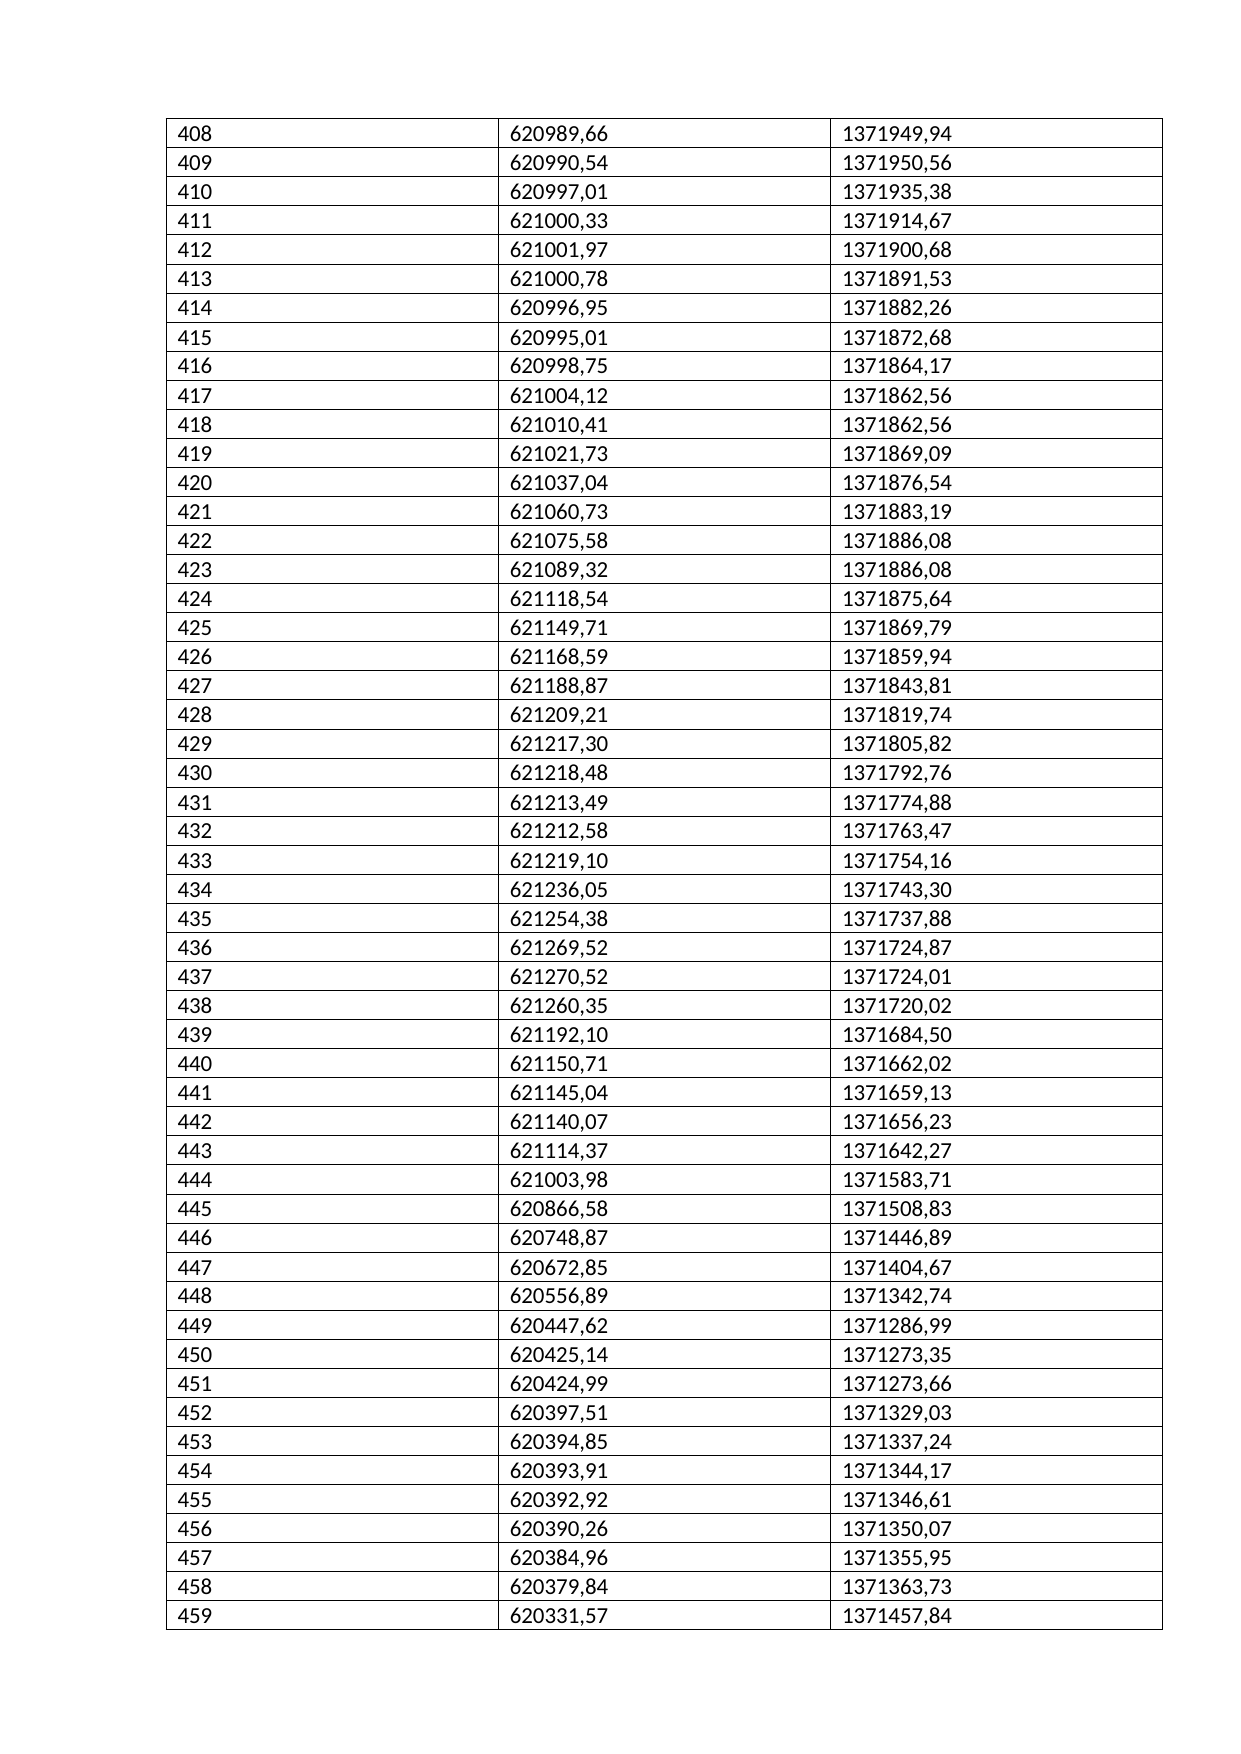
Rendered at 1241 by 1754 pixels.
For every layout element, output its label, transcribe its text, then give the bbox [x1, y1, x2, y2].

table_cell 410 [167, 177, 498, 205]
table_cell 621219,10 [499, 846, 830, 874]
table_cell 439 [167, 1020, 498, 1048]
table_cell 621236,05 [499, 875, 830, 903]
table_cell 1371859,94 [831, 642, 1162, 670]
table_cell 451 [167, 1369, 498, 1397]
table_cell 419 [167, 439, 498, 467]
table_cell 1371656,23 [831, 1107, 1162, 1135]
table_cell 1371819,74 [831, 700, 1162, 728]
table_cell 621060,73 [499, 497, 830, 525]
table_cell 621150,71 [499, 1049, 830, 1077]
table_cell 621269,52 [499, 933, 830, 961]
table_cell 621254,38 [499, 904, 830, 932]
table_cell 1371875,64 [831, 584, 1162, 612]
table_cell 1371724,01 [831, 962, 1162, 990]
table_cell 1371862,56 [831, 381, 1162, 409]
table_cell 621168,59 [499, 642, 830, 670]
table_cell 426 [167, 642, 498, 670]
table_cell 416 [167, 352, 498, 380]
table_cell 1371900,68 [831, 235, 1162, 263]
table_cell 621001,97 [499, 235, 830, 263]
table_cell 442 [167, 1107, 498, 1135]
table_cell 620866,58 [499, 1195, 830, 1222]
table_cell 414 [167, 294, 498, 322]
table_cell 621114,37 [499, 1136, 830, 1164]
table_cell 1371792,76 [831, 759, 1162, 787]
table_cell 621000,33 [499, 206, 830, 234]
table_cell 620425,14 [499, 1340, 830, 1368]
table_cell 1371864,17 [831, 352, 1162, 380]
table_cell 621149,71 [499, 613, 830, 641]
table_cell 447 [167, 1253, 498, 1281]
table_cell 459 [167, 1601, 498, 1629]
table_cell 620996,95 [499, 294, 830, 322]
table_cell 437 [167, 962, 498, 990]
table_cell 1371891,53 [831, 265, 1162, 292]
table_cell 1371869,09 [831, 439, 1162, 467]
table_cell 430 [167, 759, 498, 787]
table_cell 428 [167, 700, 498, 728]
table_cell 418 [167, 410, 498, 438]
table_cell 1371743,30 [831, 875, 1162, 903]
table_cell 621037,04 [499, 468, 830, 496]
table_cell 1371949,94 [831, 119, 1162, 147]
table_cell 1371350,07 [831, 1514, 1162, 1542]
table_cell 620331,57 [499, 1601, 830, 1629]
table_cell 1371659,13 [831, 1078, 1162, 1106]
table_cell 425 [167, 613, 498, 641]
table_cell 621089,32 [499, 555, 830, 583]
table_cell 621218,48 [499, 759, 830, 787]
table_cell 1371329,03 [831, 1398, 1162, 1426]
table_cell 1371446,89 [831, 1224, 1162, 1252]
table_cell 1371883,19 [831, 497, 1162, 525]
table_cell 444 [167, 1165, 498, 1193]
table_cell 438 [167, 991, 498, 1019]
table_cell 432 [167, 817, 498, 845]
table_cell 621217,30 [499, 730, 830, 757]
table_cell 452 [167, 1398, 498, 1426]
table_cell 620397,51 [499, 1398, 830, 1426]
table_cell 1371363,73 [831, 1572, 1162, 1600]
table_cell 1371720,02 [831, 991, 1162, 1019]
table_cell 436 [167, 933, 498, 961]
table_cell 1371346,61 [831, 1485, 1162, 1513]
table_cell 620998,75 [499, 352, 830, 380]
table_cell 620989,66 [499, 119, 830, 147]
table_cell 434 [167, 875, 498, 903]
table_cell 621145,04 [499, 1078, 830, 1106]
table_cell 1371457,84 [831, 1601, 1162, 1629]
table_cell 1371724,87 [831, 933, 1162, 961]
table_cell 1371935,38 [831, 177, 1162, 205]
table_cell 412 [167, 235, 498, 263]
table_cell 457 [167, 1543, 498, 1571]
table_cell 1371662,02 [831, 1049, 1162, 1077]
table_cell 454 [167, 1456, 498, 1484]
table_cell 621118,54 [499, 584, 830, 612]
table_cell 415 [167, 323, 498, 351]
table_cell 1371754,16 [831, 846, 1162, 874]
table_cell 1371876,54 [831, 468, 1162, 496]
table_cell 453 [167, 1427, 498, 1455]
table_cell 1371273,35 [831, 1340, 1162, 1368]
table_cell 621212,58 [499, 817, 830, 845]
table_cell 620384,96 [499, 1543, 830, 1571]
table_cell 1371763,47 [831, 817, 1162, 845]
table_cell 420 [167, 468, 498, 496]
table_cell 1371882,26 [831, 294, 1162, 322]
table_cell 424 [167, 584, 498, 612]
table_cell 621213,49 [499, 788, 830, 816]
table_cell 455 [167, 1485, 498, 1513]
table_cell 620447,62 [499, 1311, 830, 1339]
table_cell 449 [167, 1311, 498, 1339]
table_cell 409 [167, 148, 498, 176]
table_cell 620392,92 [499, 1485, 830, 1513]
table_cell 427 [167, 671, 498, 699]
table_cell 448 [167, 1282, 498, 1310]
table_cell 621003,98 [499, 1165, 830, 1193]
table_cell 621140,07 [499, 1107, 830, 1135]
table_cell 435 [167, 904, 498, 932]
table_cell 411 [167, 206, 498, 234]
table_cell 1371355,95 [831, 1543, 1162, 1571]
table_cell 620990,54 [499, 148, 830, 176]
table_cell 620997,01 [499, 177, 830, 205]
table_cell 450 [167, 1340, 498, 1368]
table_cell 620424,99 [499, 1369, 830, 1397]
table_cell 1371843,81 [831, 671, 1162, 699]
table_cell 621188,87 [499, 671, 830, 699]
table_cell 621010,41 [499, 410, 830, 438]
table_cell 1371273,66 [831, 1369, 1162, 1397]
table_cell 621270,52 [499, 962, 830, 990]
table_cell 1371872,68 [831, 323, 1162, 351]
table_cell 446 [167, 1224, 498, 1252]
table_cell 621075,58 [499, 526, 830, 554]
table_cell 1371344,17 [831, 1456, 1162, 1484]
table_cell 441 [167, 1078, 498, 1106]
table_cell 1371642,27 [831, 1136, 1162, 1164]
table_cell 1371404,67 [831, 1253, 1162, 1281]
table_cell 1371886,08 [831, 555, 1162, 583]
table_cell 1371286,99 [831, 1311, 1162, 1339]
table_cell 621209,21 [499, 700, 830, 728]
table_cell 423 [167, 555, 498, 583]
table_cell 1371869,79 [831, 613, 1162, 641]
table_cell 445 [167, 1195, 498, 1222]
table_cell 620390,26 [499, 1514, 830, 1542]
table_cell 421 [167, 497, 498, 525]
table_cell 620393,91 [499, 1456, 830, 1484]
table_cell 1371684,50 [831, 1020, 1162, 1048]
table_cell 1371737,88 [831, 904, 1162, 932]
table_cell 440 [167, 1049, 498, 1077]
table_cell 620556,89 [499, 1282, 830, 1310]
table_cell 620995,01 [499, 323, 830, 351]
table_cell 621004,12 [499, 381, 830, 409]
table_cell 413 [167, 265, 498, 292]
table_cell 443 [167, 1136, 498, 1164]
table_cell 456 [167, 1514, 498, 1542]
table_cell 431 [167, 788, 498, 816]
table_cell 422 [167, 526, 498, 554]
table_cell 621192,10 [499, 1020, 830, 1048]
table_cell 620672,85 [499, 1253, 830, 1281]
table_cell 621260,35 [499, 991, 830, 1019]
table_cell 408 [167, 119, 498, 147]
table_cell 620394,85 [499, 1427, 830, 1455]
table_cell 620748,87 [499, 1224, 830, 1252]
table_cell 1371862,56 [831, 410, 1162, 438]
table_cell 1371914,67 [831, 206, 1162, 234]
table_cell 1371583,71 [831, 1165, 1162, 1193]
table_cell 1371508,83 [831, 1195, 1162, 1222]
table_cell 620379,84 [499, 1572, 830, 1600]
table_cell 1371950,56 [831, 148, 1162, 176]
table_cell 1371886,08 [831, 526, 1162, 554]
table_cell 1371805,82 [831, 730, 1162, 757]
table_cell 1371337,24 [831, 1427, 1162, 1455]
table_cell 429 [167, 730, 498, 757]
table_cell 433 [167, 846, 498, 874]
table_cell 621021,73 [499, 439, 830, 467]
table_cell 458 [167, 1572, 498, 1600]
table_cell 1371774,88 [831, 788, 1162, 816]
table_cell 1371342,74 [831, 1282, 1162, 1310]
table_cell 417 [167, 381, 498, 409]
table_cell 621000,78 [499, 265, 830, 292]
